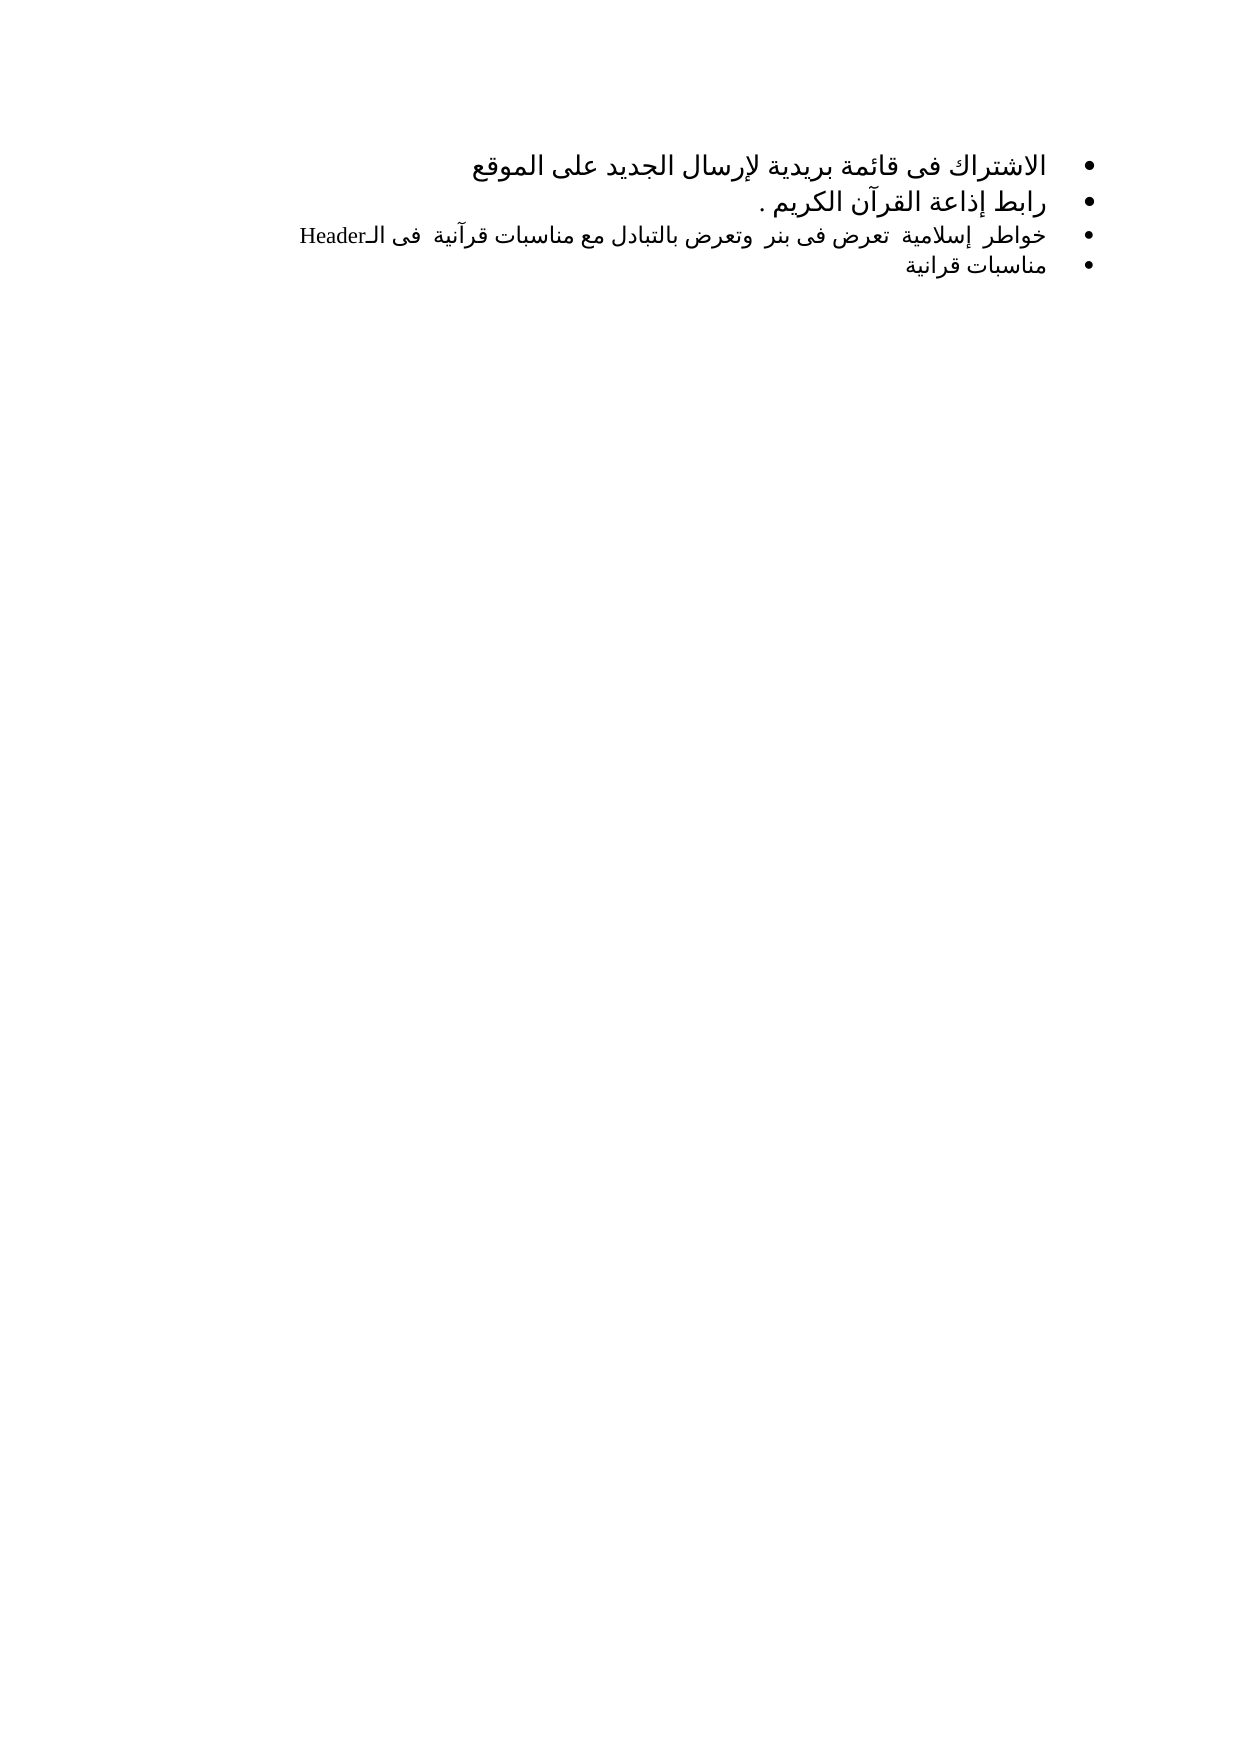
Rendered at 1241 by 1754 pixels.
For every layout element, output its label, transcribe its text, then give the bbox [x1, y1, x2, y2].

list خواطر إسلامية تعرض فى بنر وتعرض بالتبادل مع مناسبات قرآنية فى الـHeader [44, 222, 1085, 248]
list رابط إذاعة القرآن الكريم . [44, 186, 1085, 217]
list مناسبات قرانية [44, 252, 1085, 278]
list الاشتراك فى قائمة بريدية لإرسال الجديد على الموقع [44, 150, 1085, 181]
